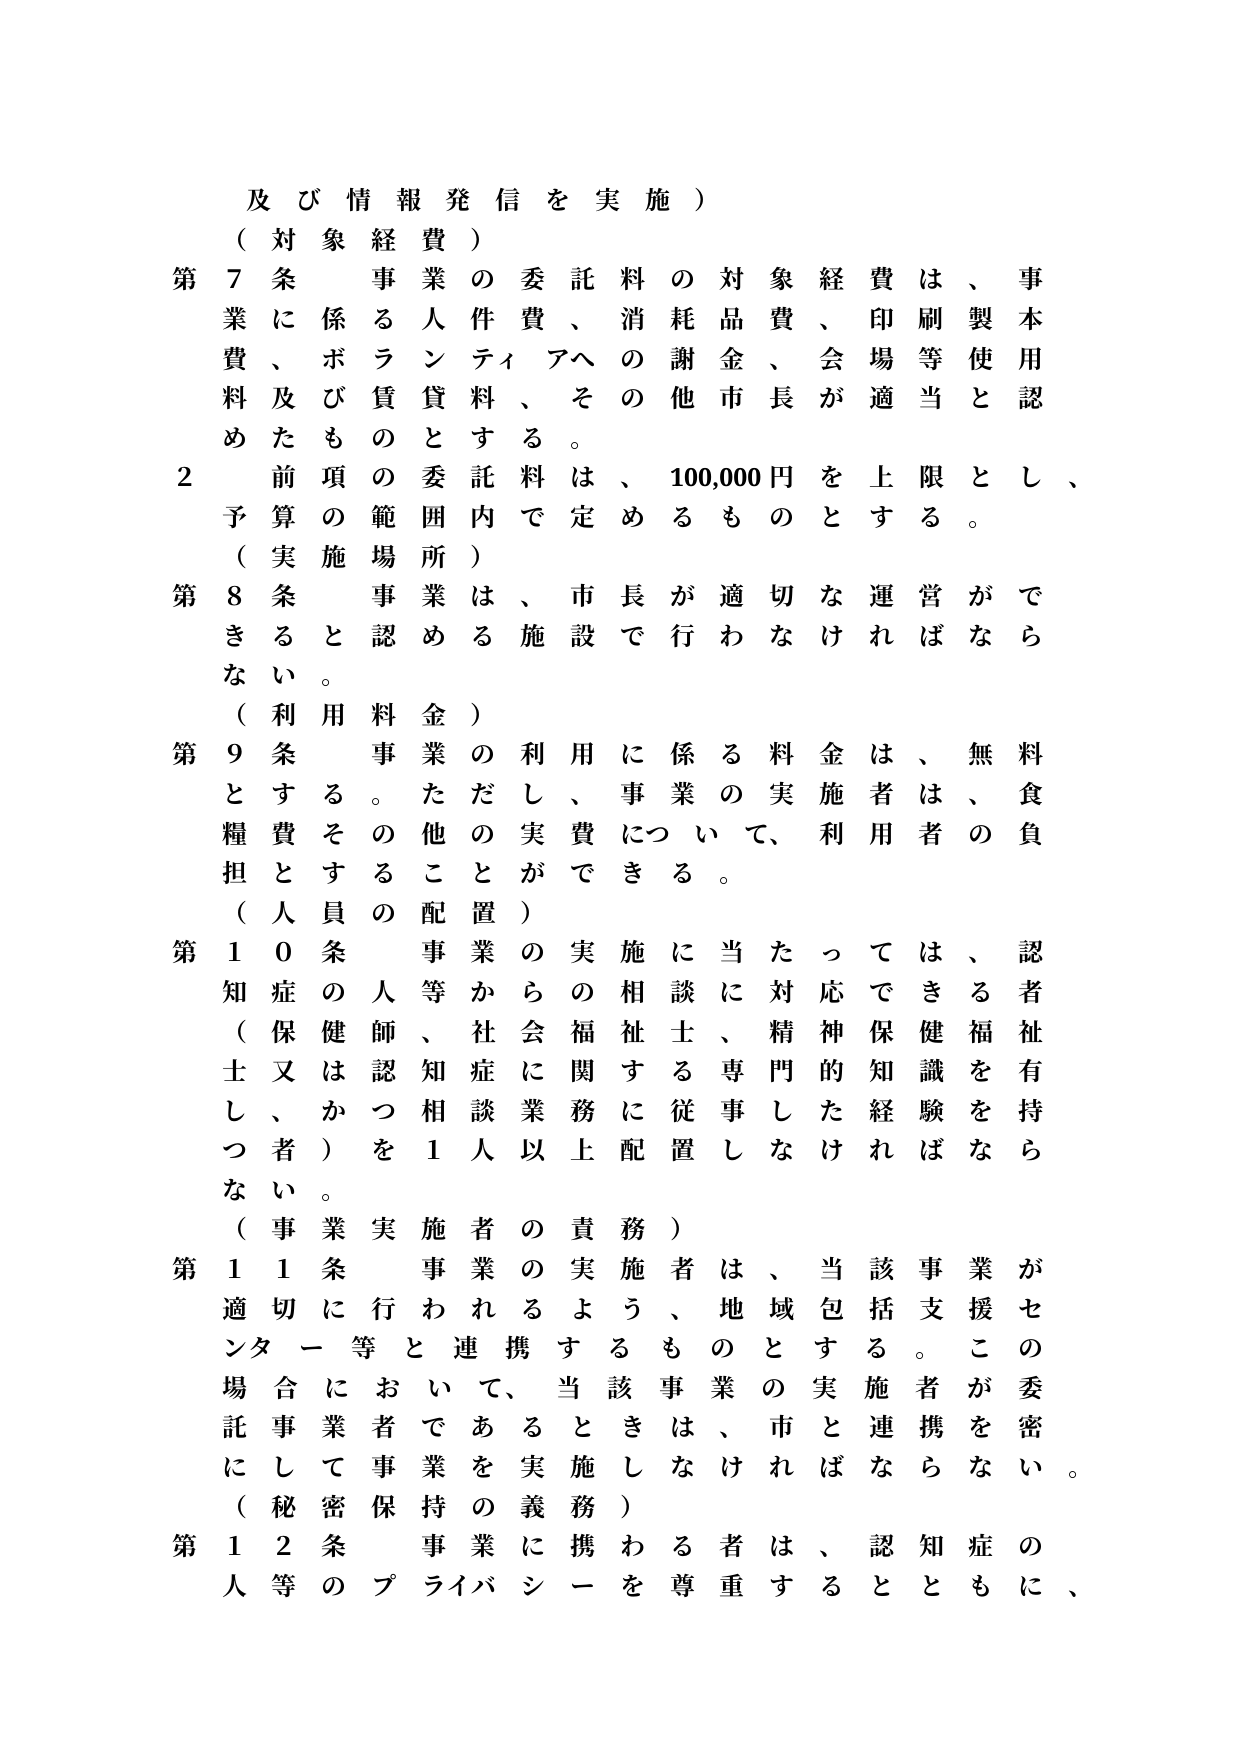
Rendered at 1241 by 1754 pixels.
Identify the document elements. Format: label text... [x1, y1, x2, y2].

text 第７条 事業の委託料の対象経費は、事業に係る人件費、消耗品費、印刷製本費、ボランティアへの謝金、会場等使用料及び賃貸料、その他市長が適当と認めたものとする。 [172, 258, 1068, 456]
text （対象経費） [172, 219, 1068, 258]
text ２ 前項の委託料は、100,000円を上限とし、予算の範囲内で定めるものとする。 [172, 456, 1068, 535]
text 第１０条 事業の実施に当たっては、認知症の人等からの相談に対応できる者（保健師、社会福祉士、精神保健福祉士又は認知症に関する専門的知識を有し、かつ相談業務に従事した経験を持つ者）を１人以上配置しなければならない。 [172, 931, 1068, 1208]
text 第８条 事業は、市長が適切な運営ができると認める施設で行わなければならない。 [172, 575, 1068, 694]
text 第９条 事業の利用に係る料金は、無料とする。ただし、事業の実施者は、食糧費その他の実費について、利用者の負担とすることができる。 [172, 733, 1068, 892]
text 第１１条 事業の実施者は、当該事業が適切に行われるよう、地域包括支援センター等と連携するものとする。この場合において、当該事業の実施者が委託事業者であるときは、市と連携を密にして事業を実施しなければならない。 [172, 1248, 1068, 1485]
text （利用料金） [172, 694, 1068, 733]
text （秘密保持の義務） [172, 1485, 1068, 1525]
text （人員の配置） [172, 892, 1068, 931]
text （事業実施者の責務） [172, 1208, 1068, 1248]
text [197, 179, 1068, 219]
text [172, 1525, 1068, 1604]
text （実施場所） [172, 535, 1068, 575]
